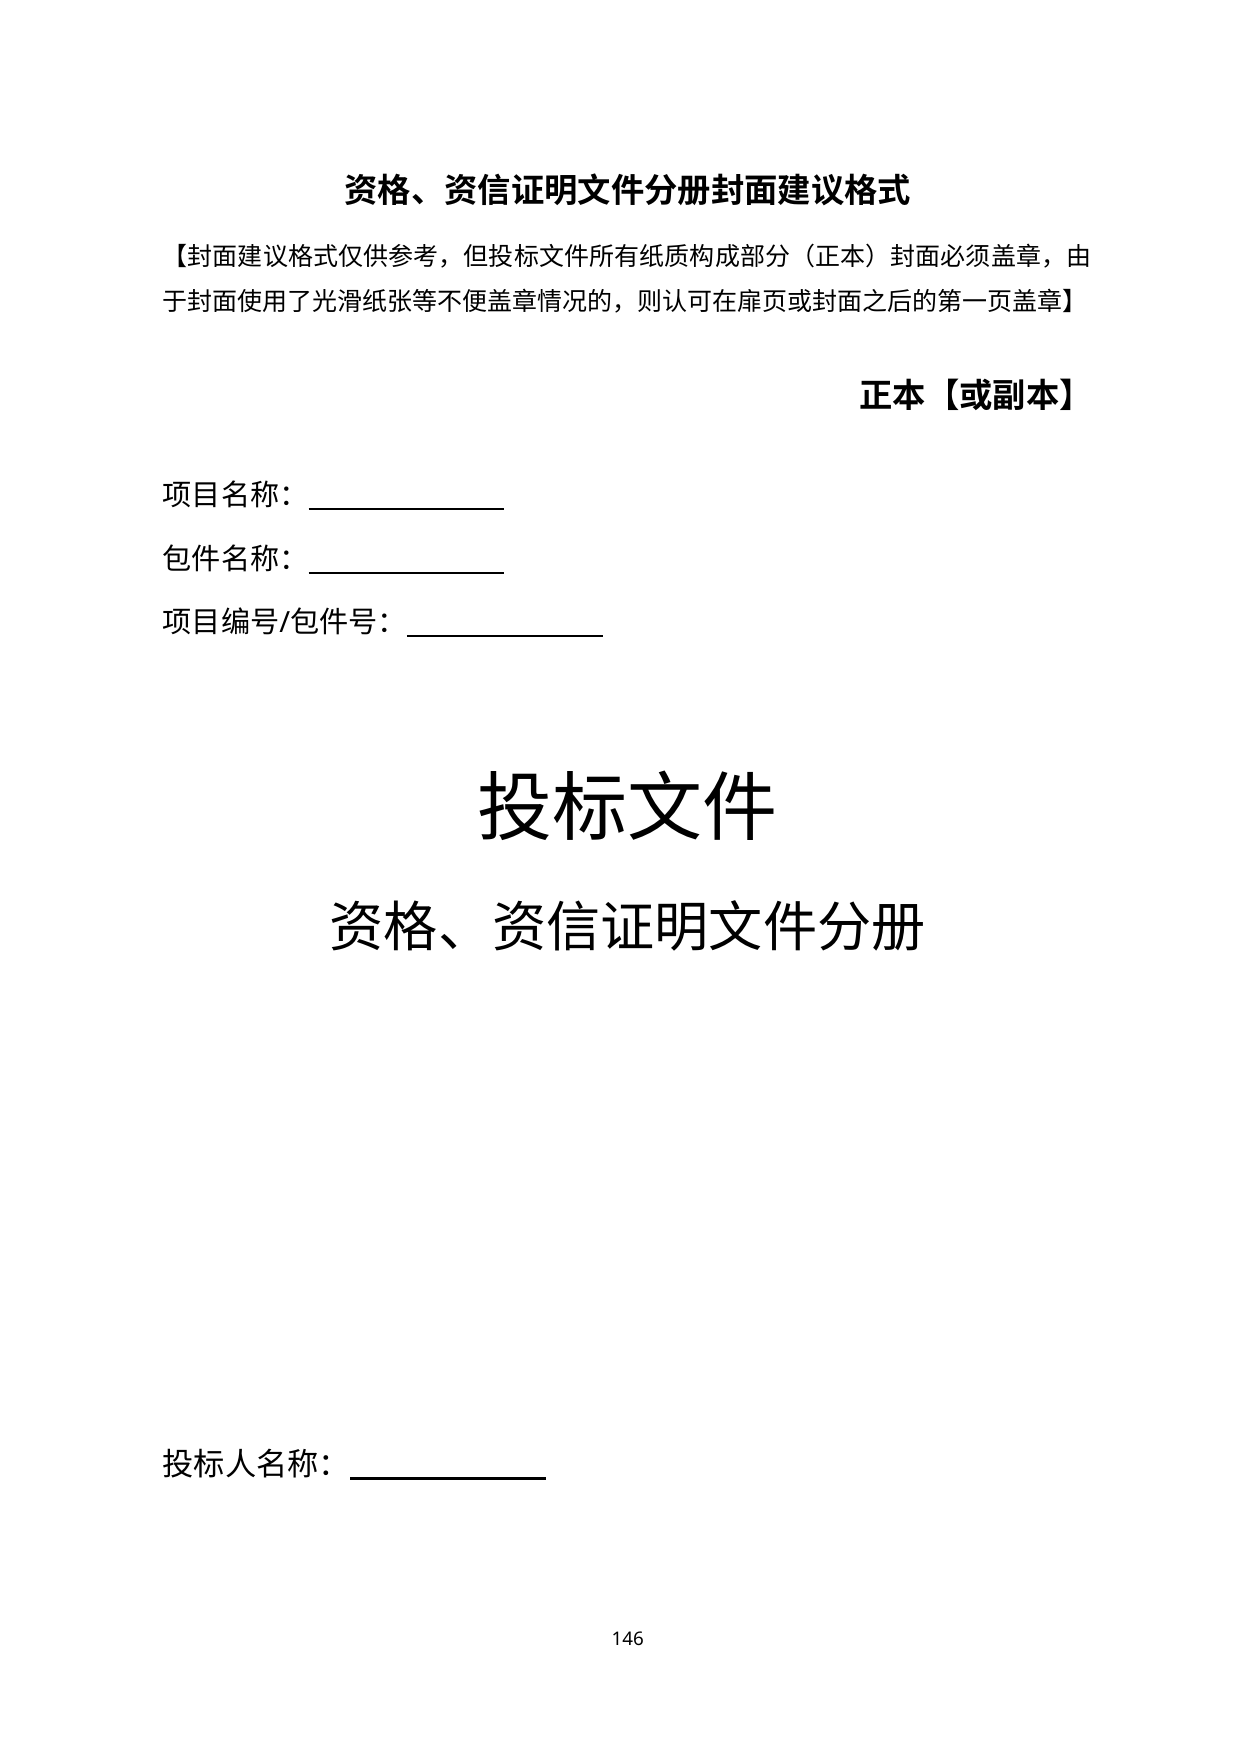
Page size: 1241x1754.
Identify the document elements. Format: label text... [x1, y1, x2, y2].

text 项目编号/包件号： [162, 599, 1092, 641]
text 正本【或副本】 [162, 369, 1092, 417]
subtitle 资格、资信证明文件分册封面建议格式 [162, 164, 1092, 212]
text 【封面建议格式仅供参考，但投标文件所有纸质构成部分（正本）封面必须盖章，由于封面使用了光滑纸张等不便盖章情况的，则认可在扉页或封面之后的第一页盖章】 [162, 236, 1092, 318]
text 项目名称： [162, 472, 1092, 514]
text 资格、资信证明文件分册 [162, 883, 1092, 962]
text 投标人名称： [162, 1439, 1092, 1484]
text 投标文件 [162, 747, 1092, 856]
text 包件名称： [162, 535, 1092, 578]
